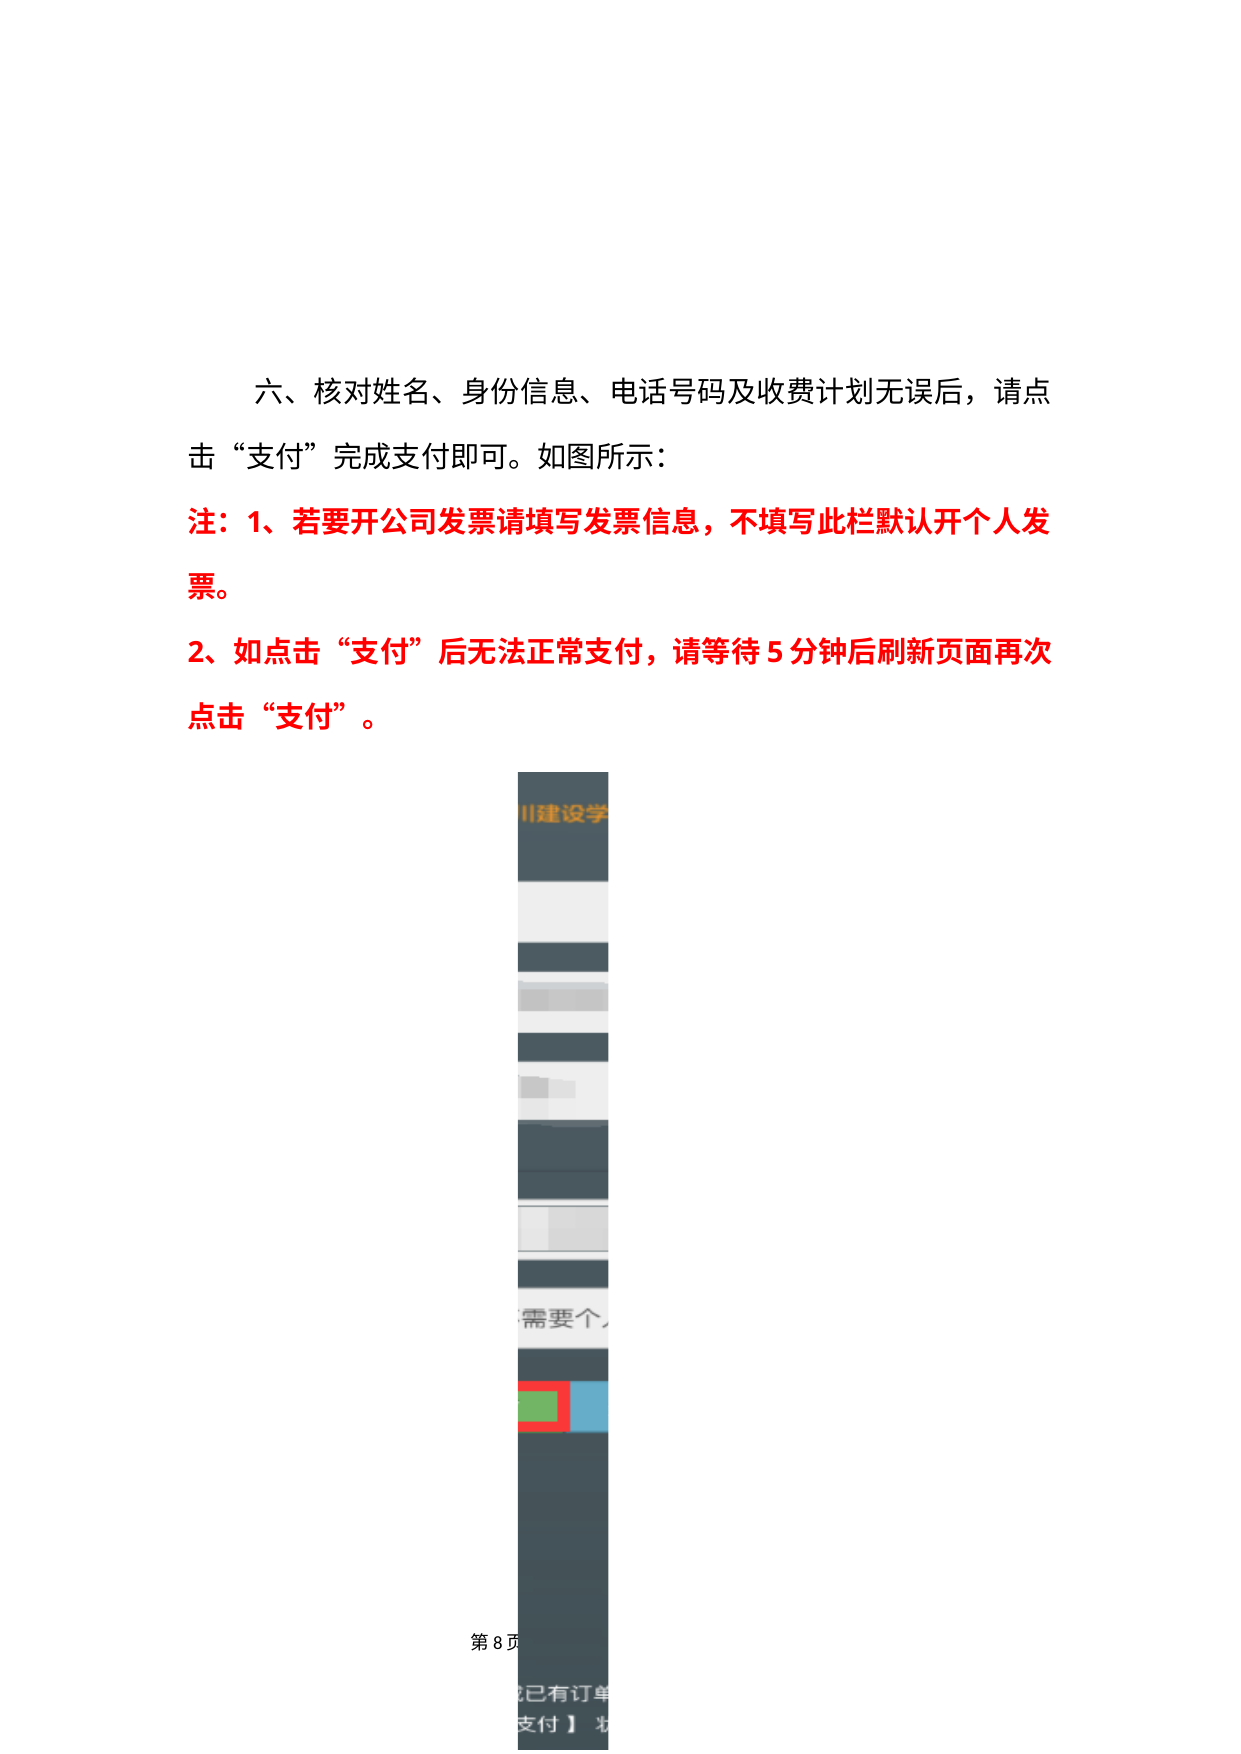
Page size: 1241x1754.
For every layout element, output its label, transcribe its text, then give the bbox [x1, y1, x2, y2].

text 注：1、若要开公司发票请填写发票信息，不填写此栏默认开个人发票。 [187, 487, 1053, 617]
picture [517, 772, 609, 1751]
text 2、如点击“支付”后无法正常支付，请等待5分钟后刷新页面再次点击“支付”。 [187, 617, 1053, 747]
text 六、核对姓名、身份信息、电话号码及收费计划无误后，请点击“支付”完成支付即可。如图所示： [187, 357, 1053, 487]
